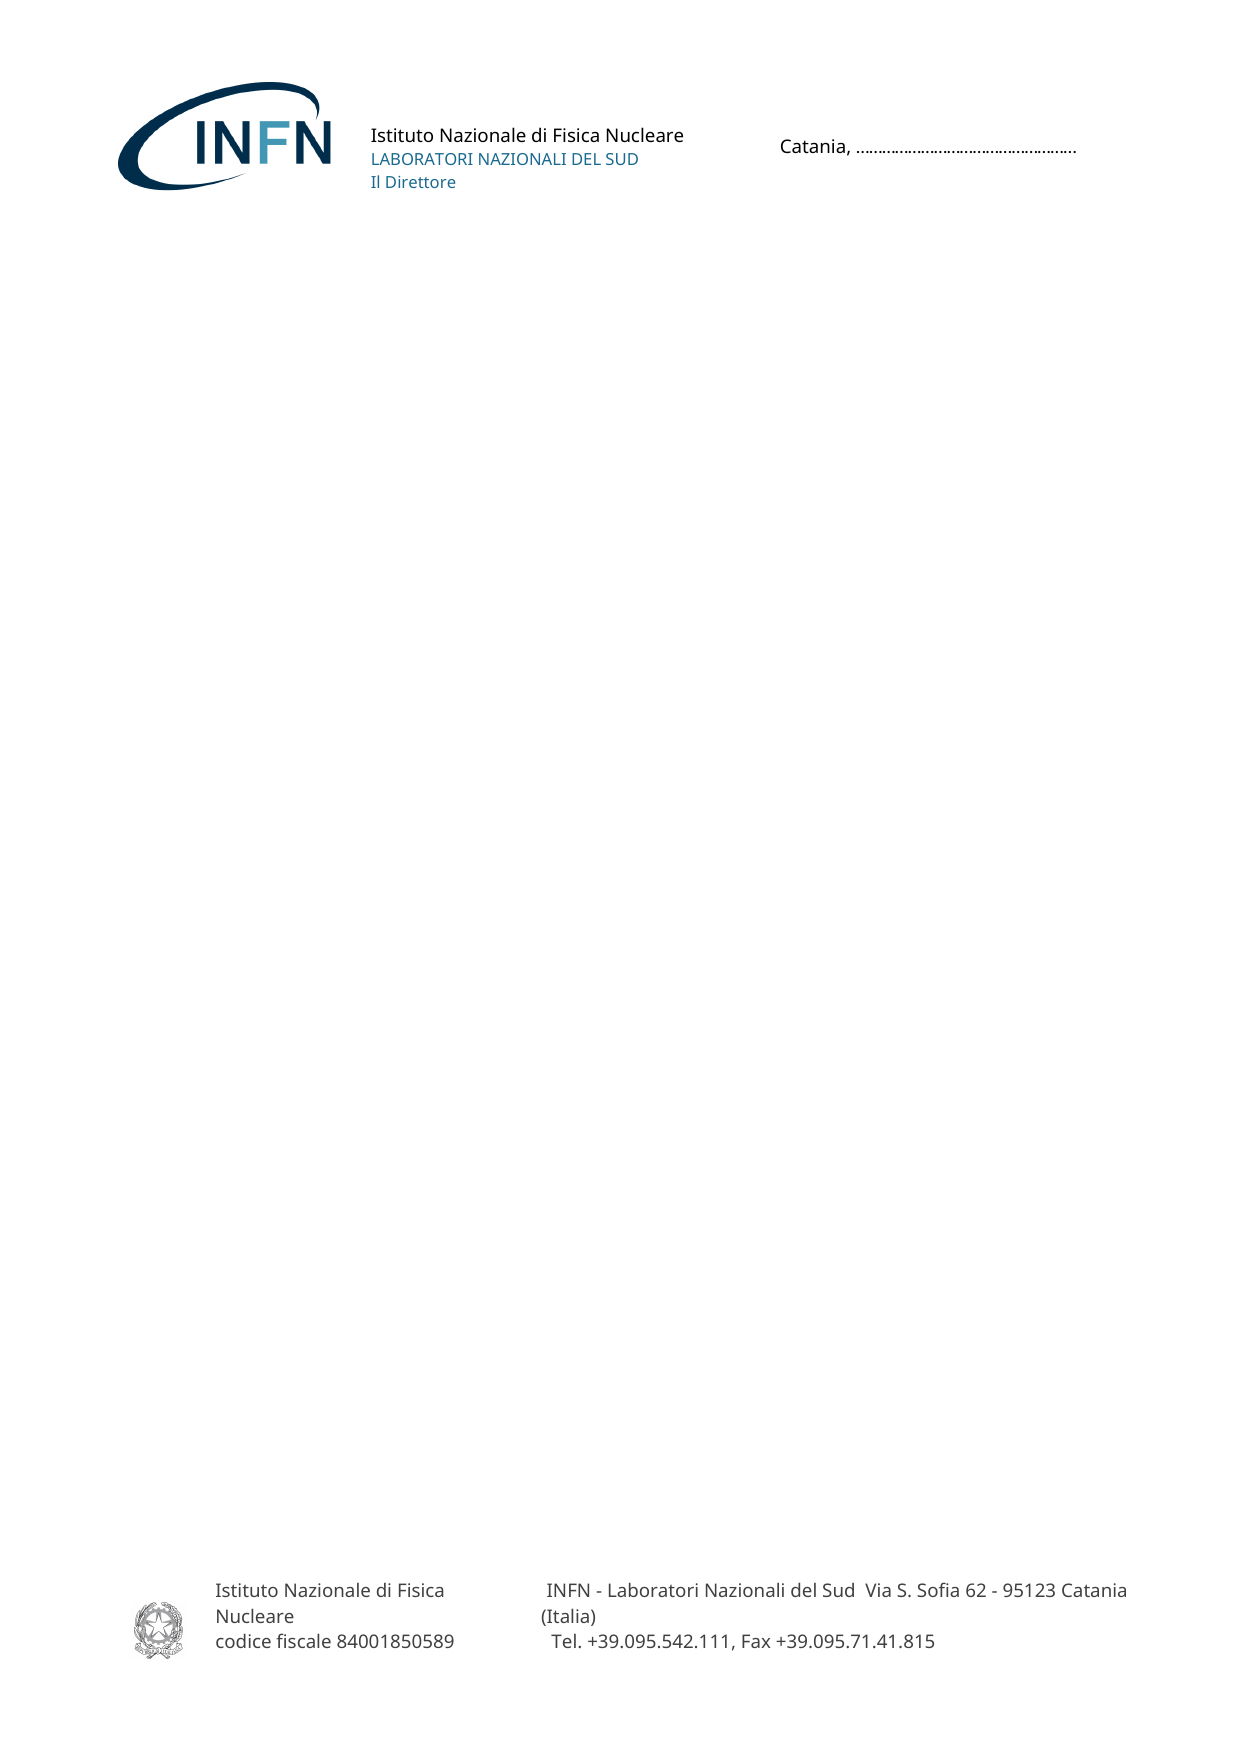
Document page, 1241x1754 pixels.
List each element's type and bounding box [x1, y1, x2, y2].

picture [129, 1601, 188, 1660]
picture [118, 82, 331, 201]
